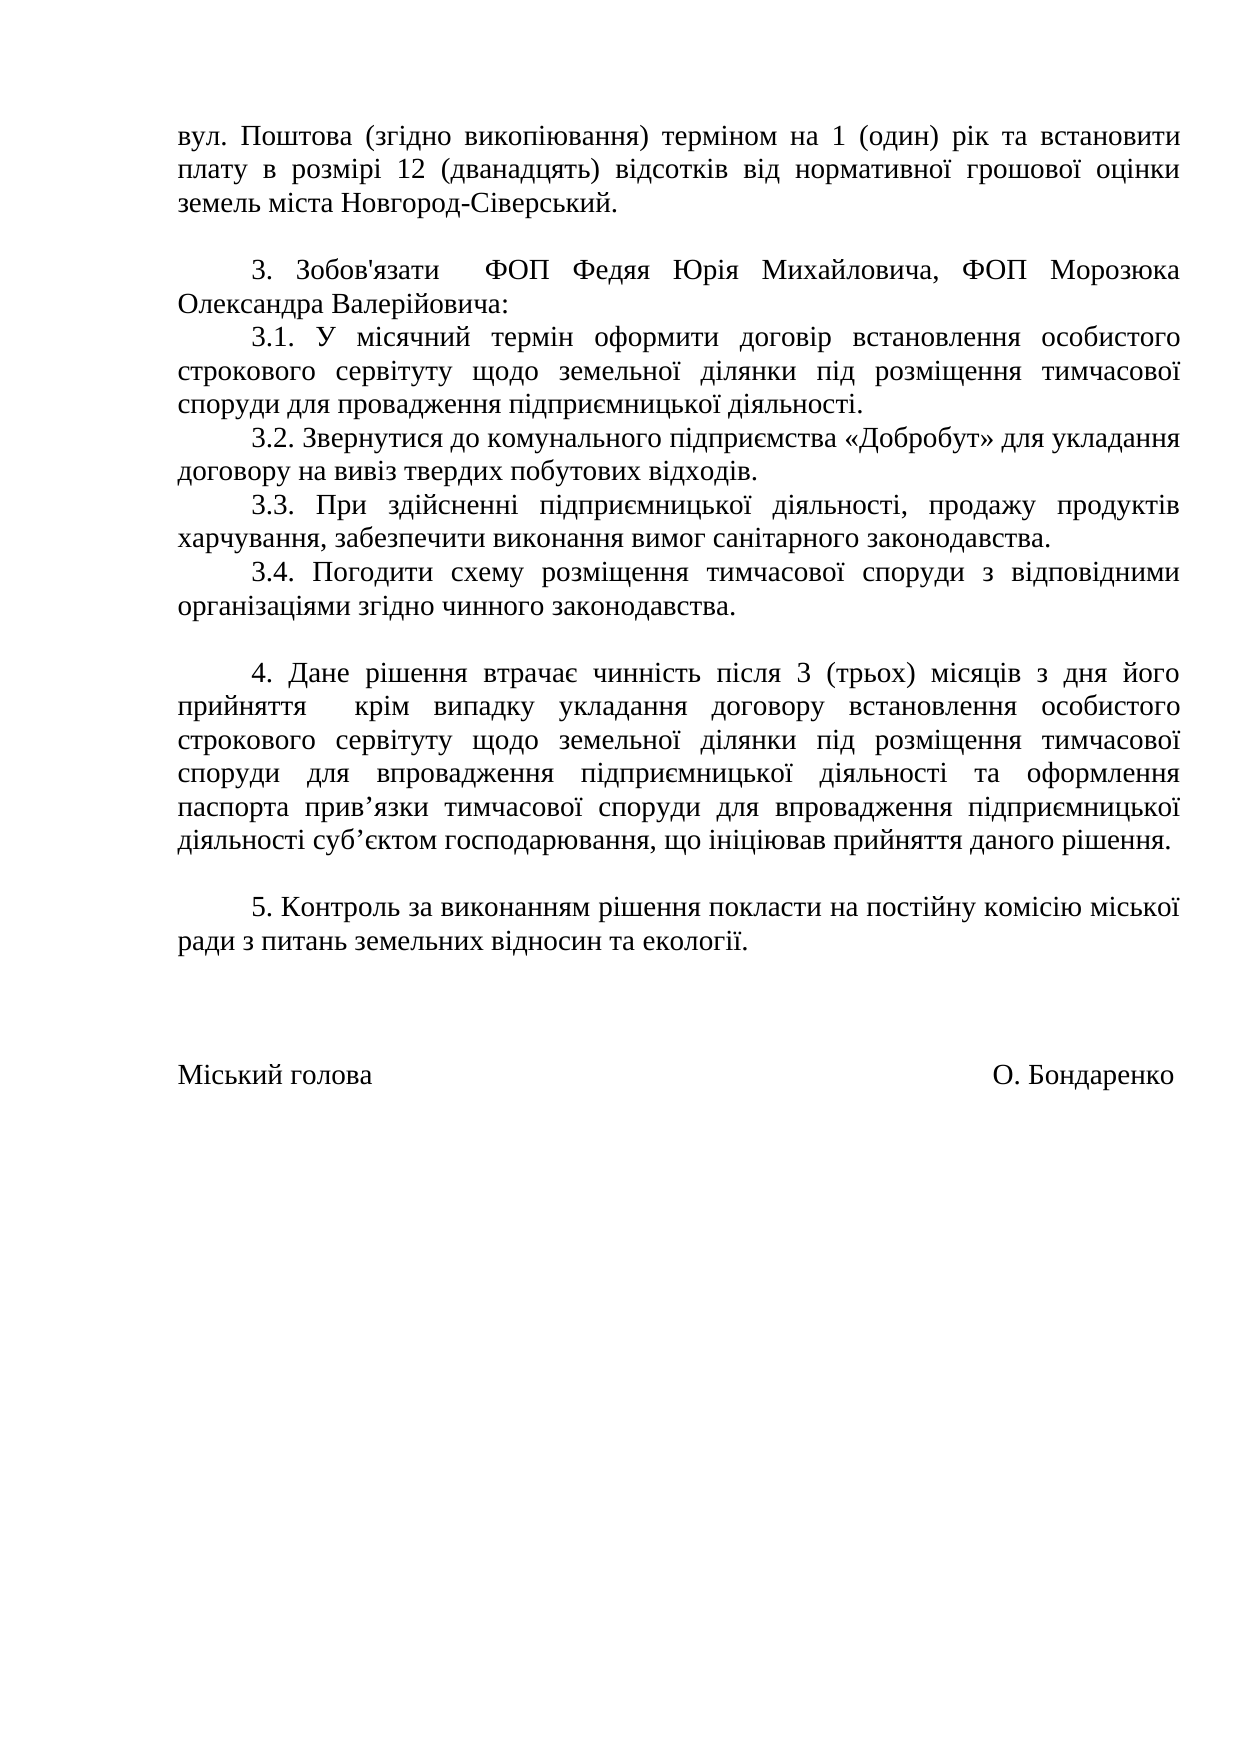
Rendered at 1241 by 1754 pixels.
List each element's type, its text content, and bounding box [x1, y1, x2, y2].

text 3.1. У місячний термін оформити договір встановлення особистого строкового сервітуту щодо земельної ділянки під розміщення тимчасової споруди для провадження підприємницької діяльності. [177, 319, 1181, 420]
text 4. Дане рішення втрачає чинність після 3 (трьох) місяців з дня його прийняття крім випадку укладання договору встановлення особистого строкового сервітуту щодо земельної ділянки під розміщення тимчасової споруди для впровадження підприємницької діяльності та оформлення паспорта прив’язки тимчасової споруди для впровадження підприємницької діяльності суб’єктом господарювання, що ініціював прийняття даного рішення. [177, 655, 1181, 856]
text Міський голова О. Бондаренко [177, 1057, 1181, 1091]
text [177, 118, 1181, 219]
text 5. Контроль за виконанням рішення покласти на постійну комісію міської ради з питань земельних відносин та екології. [177, 889, 1181, 957]
text 3. Зобов'язати ФОП Федяя Юрія Михайловича, ФОП Морозюка Олександра Валерійовича: [177, 252, 1181, 319]
text 3.3. При здійсненні підприємницької діяльності, продажу продуктів харчування, забезпечити виконання вимог санітарного законодавства. [177, 487, 1181, 554]
text 3.4. Погодити схему розміщення тимчасової споруди з відповідними організаціями згідно чинного законодавства. [177, 554, 1181, 621]
text 3.2. Звернутися до комунального підприємства «Добробут» для укладання договору на вивіз твердих побутових відходів. [177, 420, 1181, 487]
